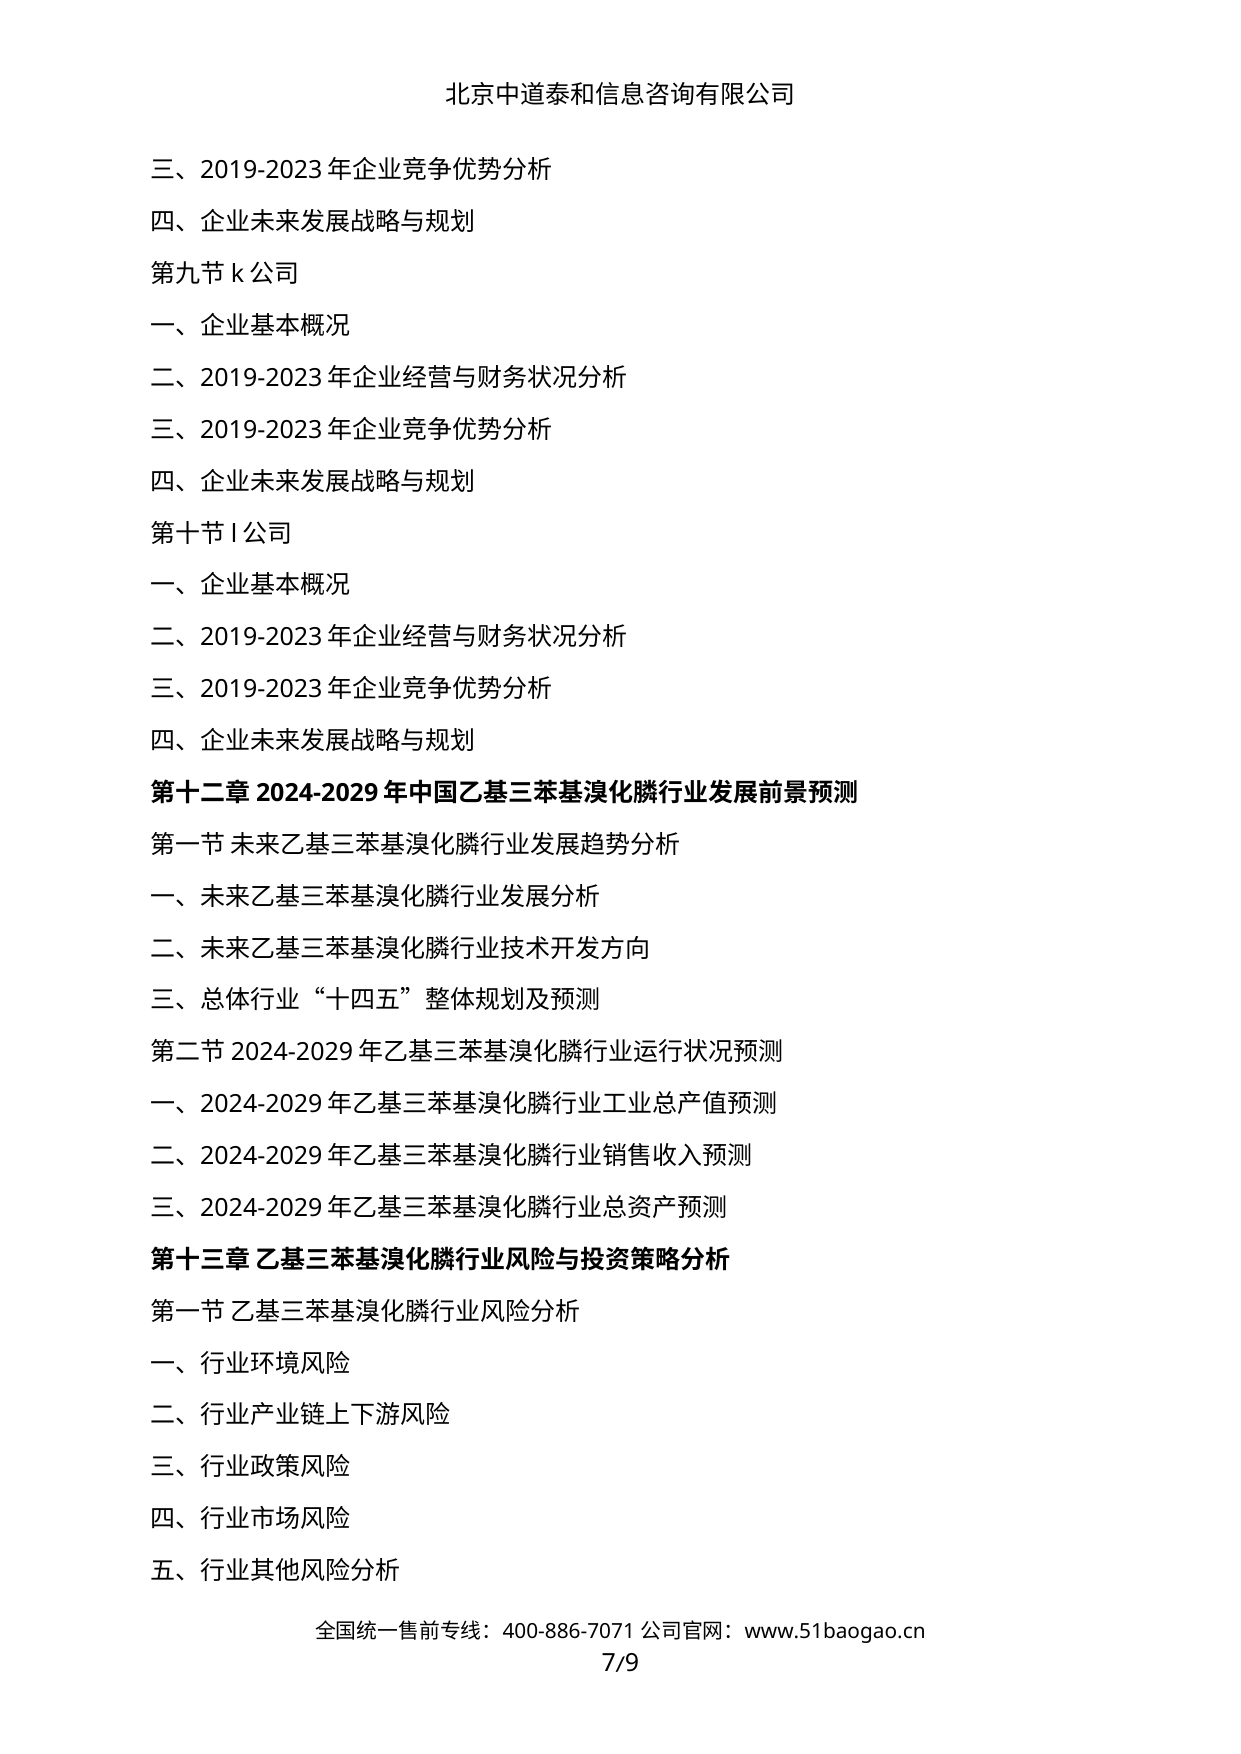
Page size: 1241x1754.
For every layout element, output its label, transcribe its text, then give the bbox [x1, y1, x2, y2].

text 一、企业基本概况 [150, 306, 1090, 342]
text 二、行业产业链上下游风险 [150, 1395, 1090, 1431]
text 四、企业未来发展战略与规划 [150, 461, 1090, 497]
text 第一节 未来乙基三苯基溴化膦行业发展趋势分析 [150, 824, 1090, 861]
text 一、企业基本概况 [150, 565, 1090, 601]
text 三、2019-2023年企业竞争优势分析 [150, 409, 1090, 446]
text 第一节 乙基三苯基溴化膦行业风险分析 [150, 1291, 1090, 1327]
text 四、行业市场风险 [150, 1499, 1090, 1535]
text 三、总体行业“十四五”整体规划及预测 [150, 980, 1090, 1016]
text 三、2019-2023年企业竞争优势分析 [150, 150, 1090, 186]
text 二、未来乙基三苯基溴化膦行业技术开发方向 [150, 928, 1090, 964]
text 二、2024-2029年乙基三苯基溴化膦行业销售收入预测 [150, 1136, 1090, 1172]
text 第二节 2024-2029年乙基三苯基溴化膦行业运行状况预测 [150, 1032, 1090, 1068]
text 二、2019-2023年企业经营与财务状况分析 [150, 357, 1090, 394]
text 第十二章 2024-2029年中国乙基三苯基溴化膦行业发展前景预测 [150, 772, 1090, 809]
text 五、行业其他风险分析 [150, 1551, 1090, 1587]
text 二、2019-2023年企业经营与财务状况分析 [150, 617, 1090, 653]
text 四、企业未来发展战略与规划 [150, 202, 1090, 238]
text 三、2019-2023年企业竞争优势分析 [150, 669, 1090, 705]
text 一、行业环境风险 [150, 1343, 1090, 1379]
text 四、企业未来发展战略与规划 [150, 721, 1090, 757]
text 一、未来乙基三苯基溴化膦行业发展分析 [150, 876, 1090, 912]
text 三、2024-2029年乙基三苯基溴化膦行业总资产预测 [150, 1187, 1090, 1224]
text 一、2024-2029年乙基三苯基溴化膦行业工业总产值预测 [150, 1084, 1090, 1120]
text 第十节 l公司 [150, 513, 1090, 549]
text 第十三章 乙基三苯基溴化膦行业风险与投资策略分析 [150, 1239, 1090, 1276]
text 第九节 k公司 [150, 254, 1090, 290]
text 三、行业政策风险 [150, 1447, 1090, 1483]
